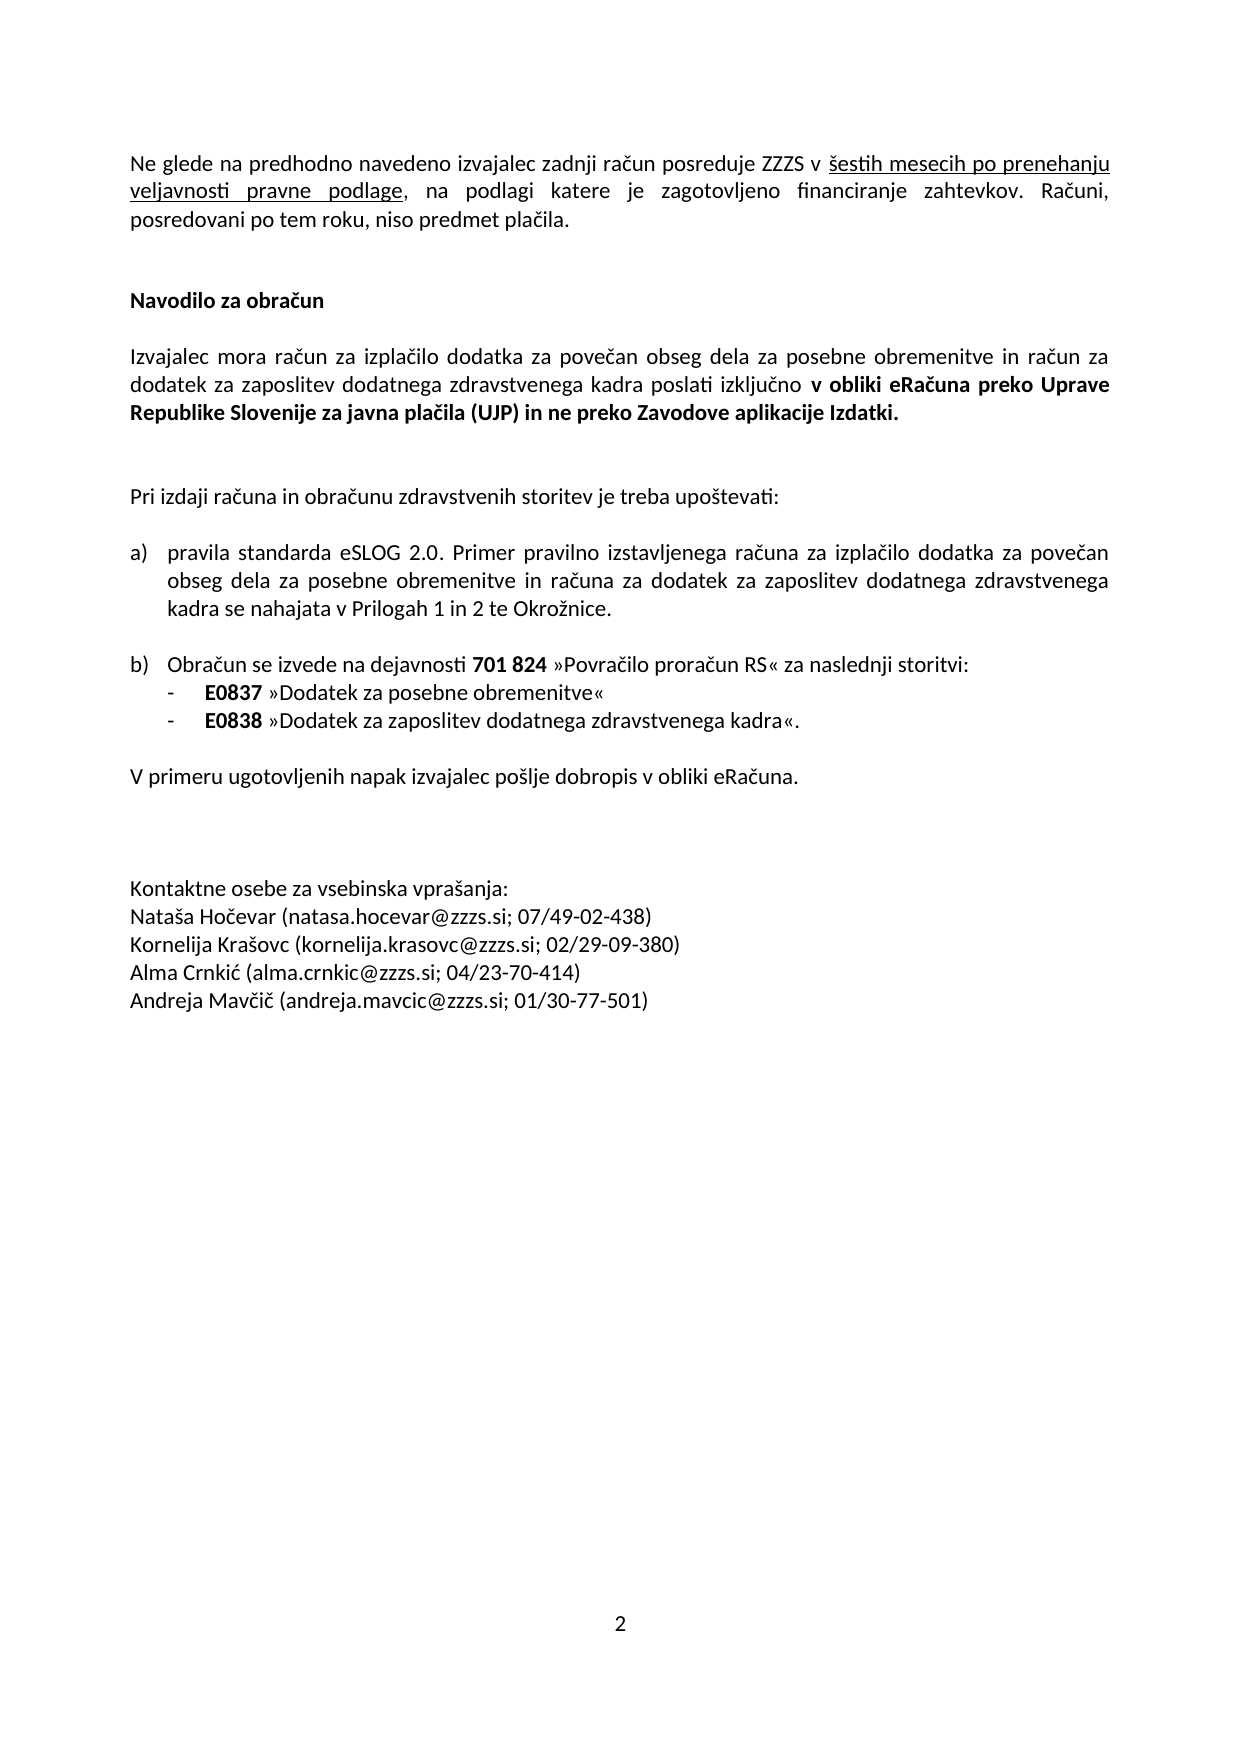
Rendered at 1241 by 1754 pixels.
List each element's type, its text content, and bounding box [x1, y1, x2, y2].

list Obračun se izvede na dejavnosti 701 824 »Povračilo proračun RS« za naslednji storitvi: [130, 650, 1110, 678]
list E0838 »Dodatek za zaposlitev dodatnega zdravstvenega kadra«. [167, 706, 1110, 734]
list pravila standarda eSLOG 2.0. Primer pravilno izstavljenega računa za izplačilo dodatka za povečan obseg dela za posebne obremenitve in računa za dodatek za zaposlitev dodatnega zdravstvenega kadra se nahajata v Prilogah 1 in 2 te Okrožnice. [130, 538, 1110, 622]
text V primeru ugotovljenih napak izvajalec pošlje dobropis v obliki eRačuna. [130, 762, 1110, 790]
text Izvajalec mora račun za izplačilo dodatka za povečan obseg dela za posebne obremenitve in račun za dodatek za zaposlitev dodatnega zdravstvenega kadra poslati izključno v obliki eRačuna preko Uprave Republike Slovenije za javna plačila (UJP) in ne preko Zavodove aplikacije Izdatki. [130, 342, 1110, 426]
text Navodilo za obračun [130, 286, 1110, 314]
text Pri izdaji računa in obračunu zdravstvenih storitev je treba upoštevati: [130, 482, 1110, 510]
list E0837 »Dodatek za posebne obremenitve« [167, 678, 1110, 706]
text Kornelija Krašovc (kornelija.krasovc@zzzs.si; 02/29-09-380) [130, 930, 1110, 958]
text Andreja Mavčič (andreja.mavcic@zzzs.si; 01/30-77-501) [130, 986, 1110, 1014]
text Kontaktne osebe za vsebinska vprašanja: [130, 874, 1110, 902]
text Ne glede na predhodno navedeno izvajalec zadnji račun posreduje ZZZS v šestih mesecih po prenehanju veljavnosti pravne podlage, na podlagi katere je zagotovljeno financiranje zahtevkov. Računi, posredovani po tem roku, niso predmet plačila. [130, 149, 1110, 233]
text Alma Crnkić (alma.crnkic@zzzs.si; 04/23-70-414) [130, 958, 1110, 986]
text Nataša Hočevar (natasa.hocevar@zzzs.si; 07/49-02-438) [130, 902, 1110, 930]
